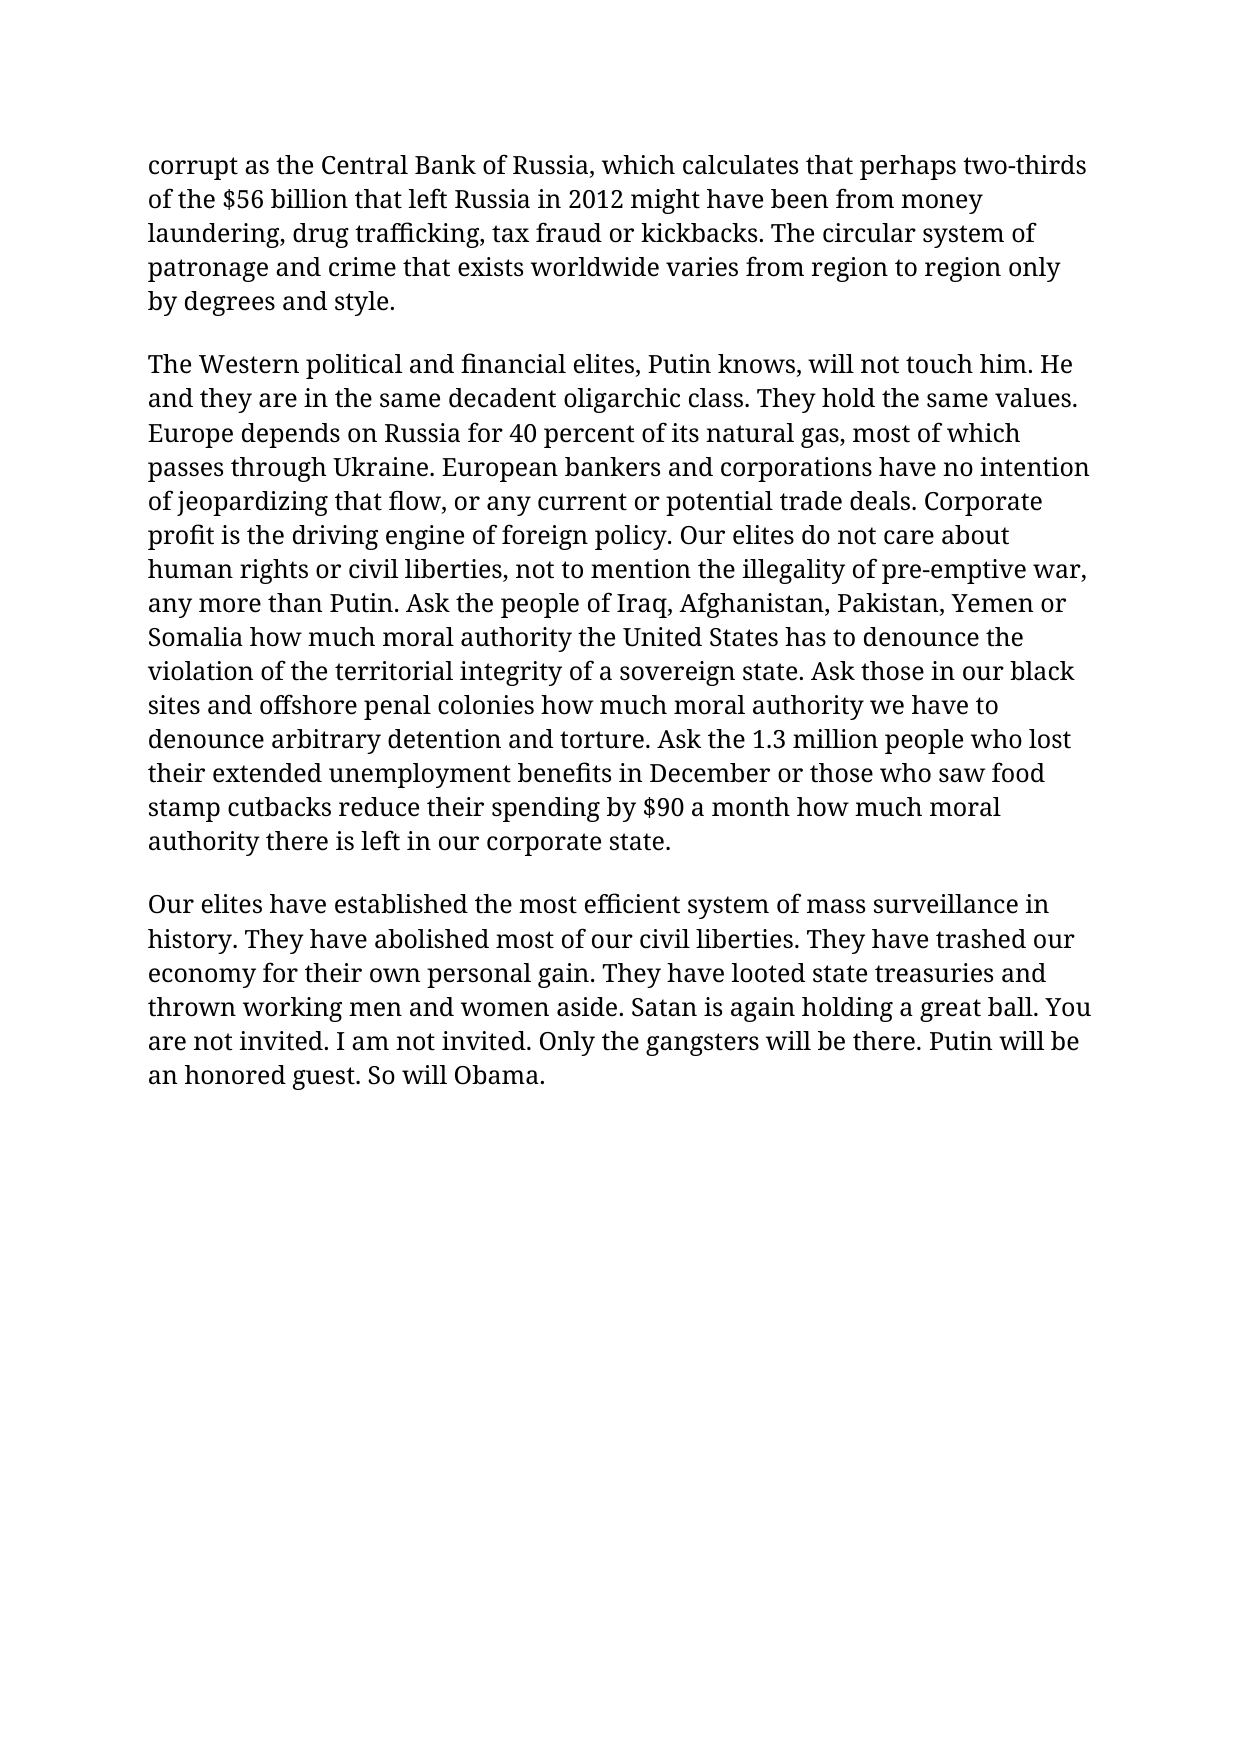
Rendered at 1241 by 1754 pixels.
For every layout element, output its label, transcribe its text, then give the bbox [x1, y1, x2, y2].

text The Western political and financial elites, Putin knows, will not touch him. He and they are in the same decadent oligarchic class. They hold the same values. Europe depends on Russia for 40 percent of its natural gas, most of which passes through Ukraine. European bankers and corporations have no intention of jeopardizing that flow, or any current or potential trade deals. Corporate profit is the driving engine of foreign policy. Our elites do not care about human rights or civil liberties, not to mention the illegality of pre-emptive war, any more than Putin. Ask the people of Iraq, Afghanistan, Pakistan, Yemen or Somalia how much moral authority the United States has to denounce the violation of the territorial integrity of a sovereign state. Ask those in our black sites and offshore penal colonies how much moral authority we have to denounce arbitrary detention and torture. Ask the 1.3 million people who lost their extended unemployment benefits in December or those who saw food stamp cutbacks reduce their spending by $90 a month how much moral authority there is left in our corporate state. [148, 347, 1093, 858]
text Our elites have established the most efficient system of mass surveillance in history. They have abolished most of our civil liberties. They have trashed our economy for their own personal gain. They have looted state treasuries and thrown working men and women aside. Satan is again holding a great ball. You are not invited. I am not invited. Only the gangsters will be there. Putin will be an honored guest. So will Obama. [148, 887, 1093, 1092]
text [148, 148, 1093, 318]
